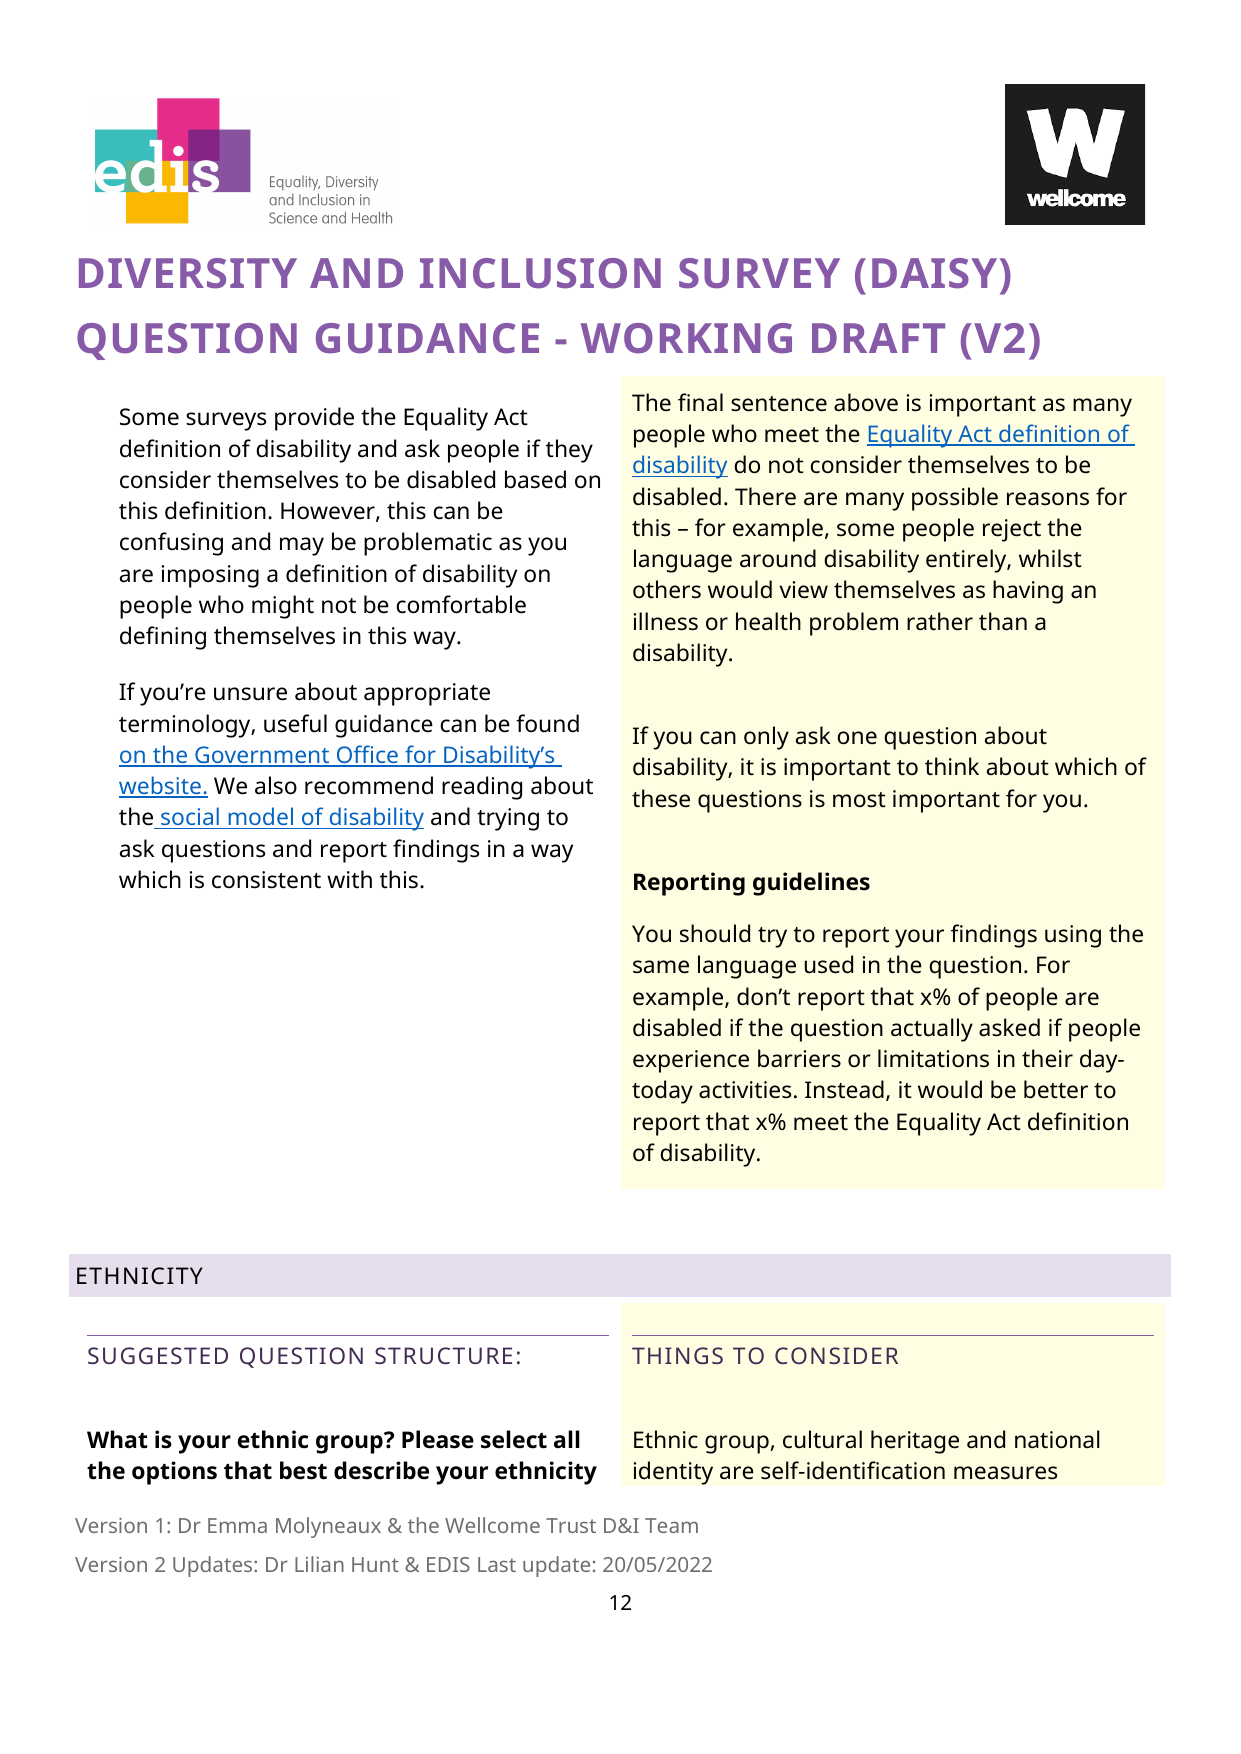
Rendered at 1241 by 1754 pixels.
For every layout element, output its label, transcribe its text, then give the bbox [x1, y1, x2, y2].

subtitle Ethnicity [75, 1260, 1165, 1291]
picture [95, 97, 393, 225]
picture [1005, 84, 1146, 225]
